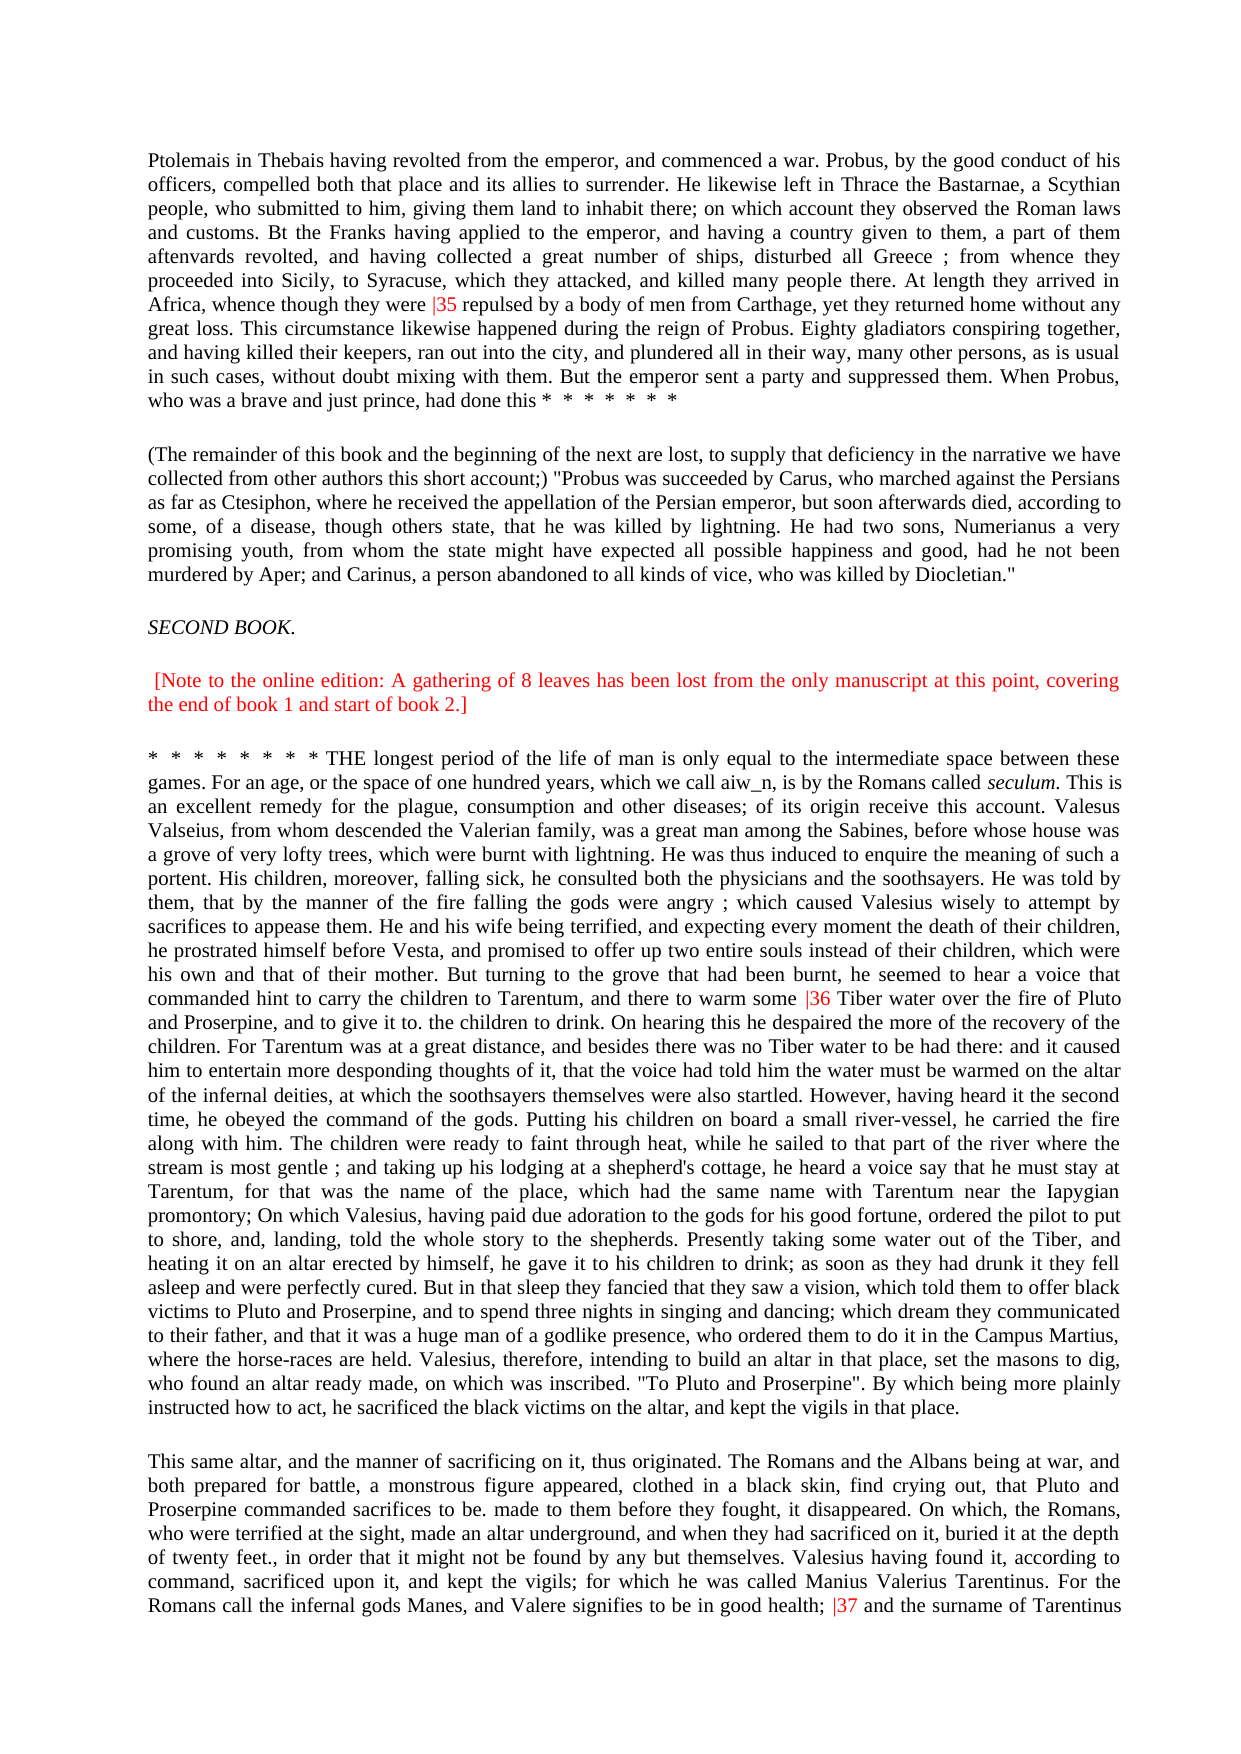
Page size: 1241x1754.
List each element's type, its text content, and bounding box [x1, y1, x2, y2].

text (The remainder of this book and the beginning of the next are lost, to supply that deficiency in the narrative we have collected from other authors this short account;) "Probus was succeeded by Carus, who marched against the Persians as far as Ctesiphon, where he received the appellation of the Persian emperor, but soon afterwards died, according to some, of a disease, though others state, that he was killed by lightning. He had two sons, Numerianus a very promising youth, from whom the state might have expected all possible happiness and good, had he not been murdered by Aper; and Carinus, a person abandoned to all kinds of vice, who was killed by Diocletian." [148, 442, 1122, 586]
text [148, 1448, 1122, 1617]
text SECOND BOOK. [148, 615, 1122, 639]
text Ptolemais in Thebais having revolted from the emperor, and commenced a war. Probus, by the good conduct of his officers, compelled both that place and its allies to surrender. He likewise left in Thrace the Bastarnae, a Scythian people, who submitted to him, giving them land to inhabit there; on which account they observed the Roman laws and customs. Bt the Franks having applied to the emperor, and having a country given to them, a part of them aftenvards revolted, and having collected a great number of ships, disturbed all Greece ; from whence they proceeded into Sicily, to Syracuse, which they attacked, and killed many people there. At length they arrived in Africa, whence though they were |35 repulsed by a body of men from Carthage, yet they returned home without any great loss. This circumstance likewise happened during the reign of Probus. Eighty gladiators conspiring together, and having killed their keepers, ran out into the city, and plundered all in their way, many other persons, as is usual in such cases, without doubt mixing with them. But the emperor sent a party and suppressed them. When Probus, who was a brave and just prince, had done this * * * * * * * [148, 148, 1122, 412]
text * * * * * * * * THE longest period of the life of man is only equal to the intermediate space between these games. For an age, or the space of one hundred years, which we call aiw_n, is by the Romans called seculum. This is an excellent remedy for the plague, consumption and other diseases; of its origin receive this account. Valesus Valseius, from whom descended the Valerian family, was a great man among the Sabines, before whose house was a grove of very lofty trees, which were burnt with lightning. He was thus induced to enquire the meaning of such a portent. His children, moreover, falling sick, he consulted both the physicians and the soothsayers. He was told by them, that by the manner of the fire falling the gods were angry ; which caused Valesius wisely to attempt by sacrifices to appease them. He and his wife being terrified, and expecting every moment the death of their children, he prostrated himself before Vesta, and promised to offer up two entire souls instead of their children, which were his own and that of their mother. But turning to the grove that had been burnt, he seemed to hear a voice that commanded hint to carry the children to Tarentum, and there to warm some |36 Tiber water over the fire of Pluto and Proserpine, and to give it to. the children to drink. On hearing this he despaired the more of the recovery of the children. For Tarentum was at a great distance, and besides there was no Tiber water to be had there: and it caused him to entertain more desponding thoughts of it, that the voice had told him the water must be warmed on the altar of the infernal deities, at which the soothsayers themselves were also startled. However, having heard it the second time, he obeyed the command of the gods. Putting his children on board a small river-vessel, he carried the fire along with him. The children were ready to faint through heat, while he sailed to that part of the river where the stream is most gentle ; and taking up his lodging at a shepherd's cottage, he heard a voice say that he must stay at Tarentum, for that was the name of the place, which had the same name with Tarentum near the Iapygian promontory; On which Valesius, having paid due adoration to the gods for his good fortune, ordered the pilot to put to shore, and, landing, told the whole story to the shepherds. Presently taking some water out of the Tiber, and heating it on an altar erected by himself, he gave it to his children to drink; as soon as they had drunk it they fell asleep and were perfectly cured. But in that sleep they fancied that they saw a vision, which told them to offer black victims to Pluto and Proserpine, and to spend three nights in singing and dancing; which dream they communicated to their father, and that it was a huge man of a godlike presence, who ordered them to do it in the Campus Martius, where the horse-races are held. Valesius, therefore, intending to build an altar in that place, set the masons to dig, who found an altar ready made, on which was inscribed. "To Pluto and Proserpine". By which being more plainly instructed how to act, he sacrificed the black victims on the altar, and kept the vigils in that place. [148, 746, 1122, 1419]
text [Note to the online edition: A gathering of 8 leaves has been lost from the only manuscript at this point, covering the end of book 1 and start of book 2.] [148, 668, 1122, 716]
